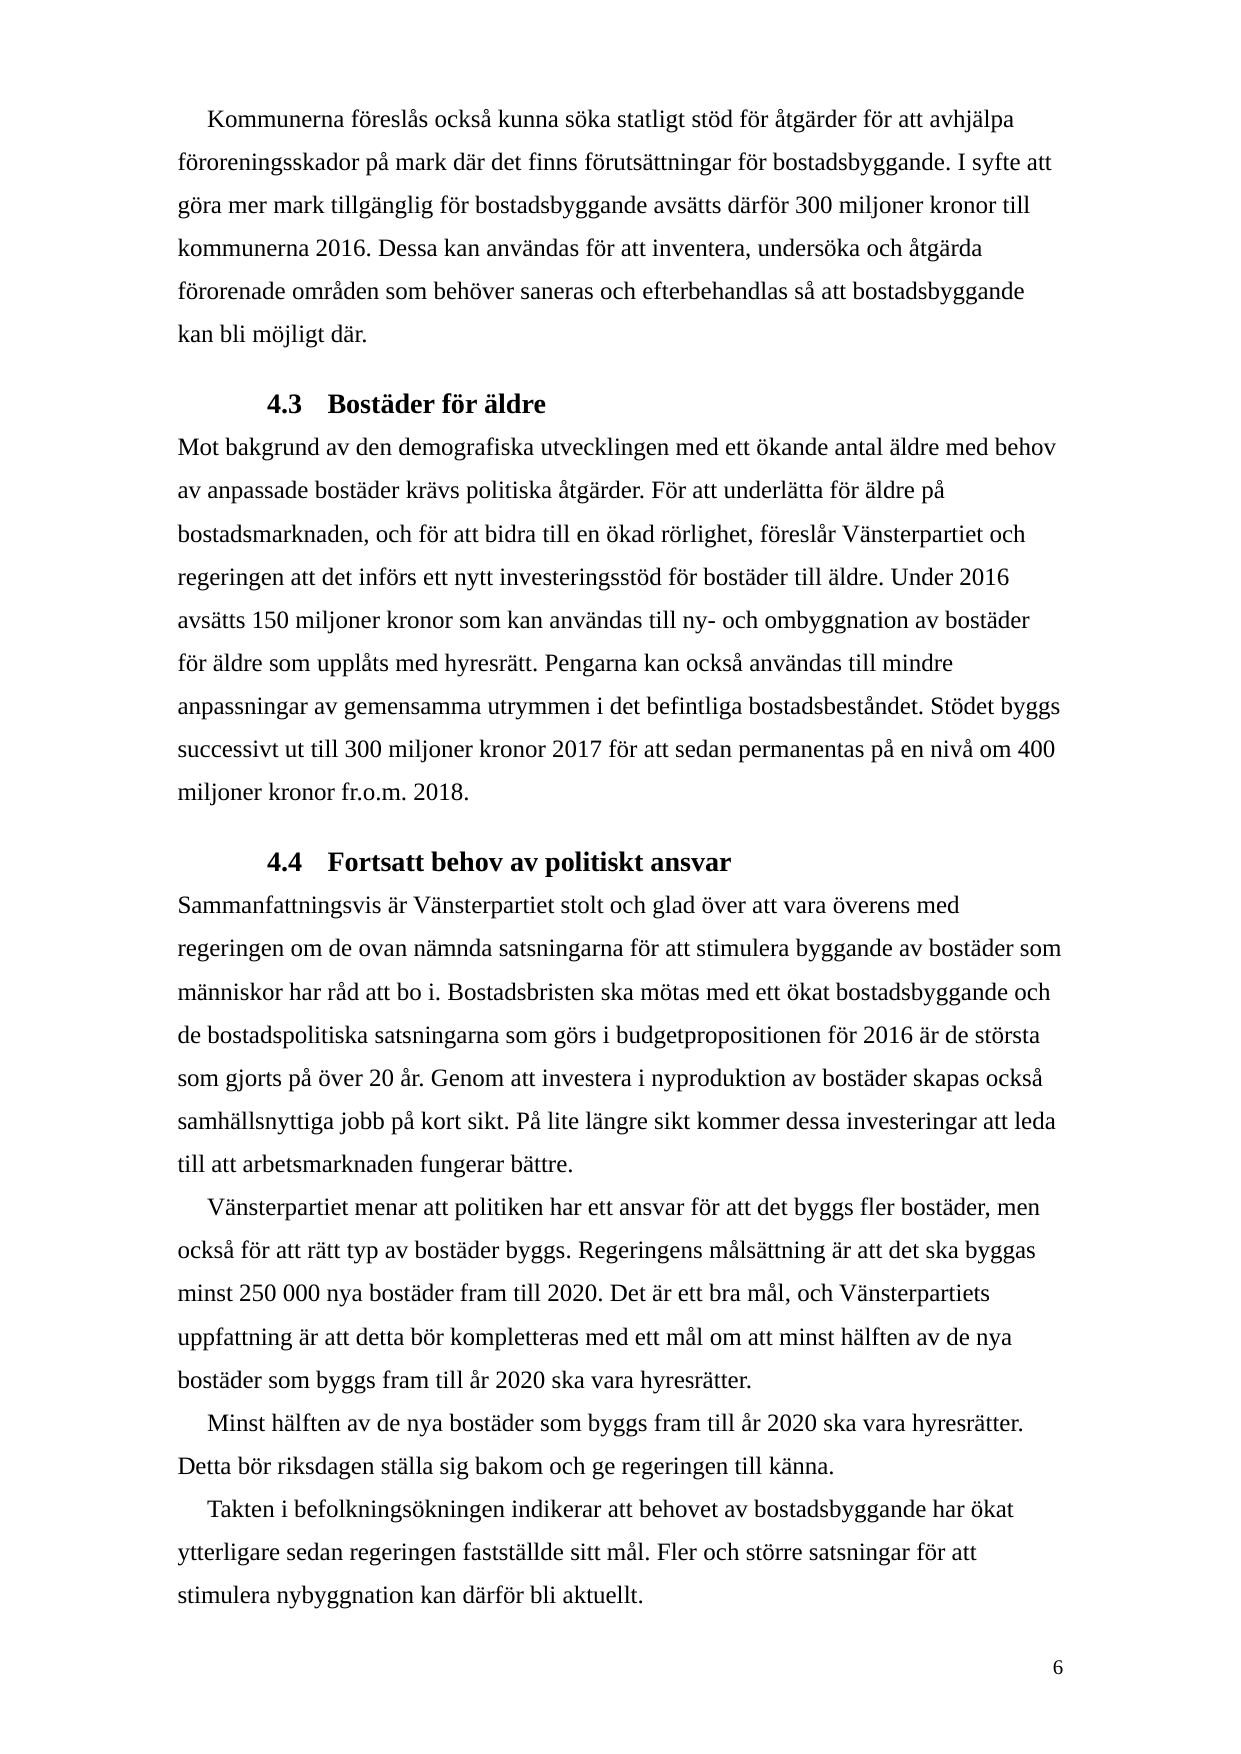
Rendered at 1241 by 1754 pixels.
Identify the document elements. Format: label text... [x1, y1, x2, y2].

text Vänsterpartiet menar att politiken har ett ansvar för att det byggs fler bostäder, men också för att rätt typ av bostäder byggs. Regeringens målsättning är att det ska byggas minst 250 000 nya bostäder fram till 2020. Det är ett bra mål, och Vänsterpartiets uppfattning är att detta bör kompletteras med ett mål om att minst hälften av de nya bostäder som byggs fram till år 2020 ska vara hyresrätter. [177, 1192, 1063, 1393]
text Minst hälften av de nya bostäder som byggs fram till år 2020 ska vara hyresrätter. Detta bör riksdagen ställa sig bakom och ge regeringen till känna. [177, 1408, 1063, 1480]
text Kommunerna föreslås också kunna söka statligt stöd för åtgärder för att avhjälpa föroreningsskador på mark där det finns förutsättningar för bostadsbyggande. I syfte att göra mer mark tillgänglig för bostadsbyggande avsätts därför 300 miljoner kronor till kommunerna 2016. Dessa kan användas för att inventera, undersöka och åtgärda förorenade områden som behöver saneras och efterbehandlas så att bostadsbyggande kan bli möjligt där. [177, 104, 1063, 348]
subtitle Fortsatt behov av politiskt ansvar [237, 846, 1063, 878]
text Sammanfattningsvis är Vänsterpartiet stolt och glad över att vara överens med regeringen om de ovan nämnda satsningarna för att stimulera byggande av bostäder som människor har råd att bo i. Bostadsbristen ska mötas med ett ökat bostadsbyggande och de bostadspolitiska satsningarna som görs i budgetpropositionen för 2016 är de största som gjorts på över 20 år. Genom att investera i nyproduktion av bostäder skapas också samhällsnyttiga jobb på kort sikt. På lite längre sikt kommer dessa investeringar att leda till att arbetsmarknaden fungerar bättre. [177, 890, 1063, 1178]
text Mot bakgrund av den demografiska utvecklingen med ett ökande antal äldre med behov av anpassade bostäder krävs politiska åtgärder. För att underlätta för äldre på bostadsmarknaden, och för att bidra till en ökad rörlighet, föreslår Vänsterpartiet och regeringen att det införs ett nytt investeringsstöd för bostäder till äldre. Under 2016 avsätts 150 miljoner kronor som kan användas till ny- och ombyggnation av bostäder för äldre som upplåts med hyresrätt. Pengarna kan också användas till mindre anpassningar av gemensamma utrymmen i det befintliga bostadsbeståndet. Stödet byggs successivt ut till 300 miljoner kronor 2017 för att sedan permanentas på en nivå om 400 miljoner kronor fr.o.m. 2018. [177, 432, 1063, 806]
text Takten i befolkningsökningen indikerar att behovet av bostadsbyggande har ökat ytterligare sedan regeringen fastställde sitt mål. Fler och större satsningar för att stimulera nybyggnation kan därför bli aktuellt. [177, 1494, 1063, 1609]
subtitle Bostäder för äldre [237, 387, 1063, 420]
